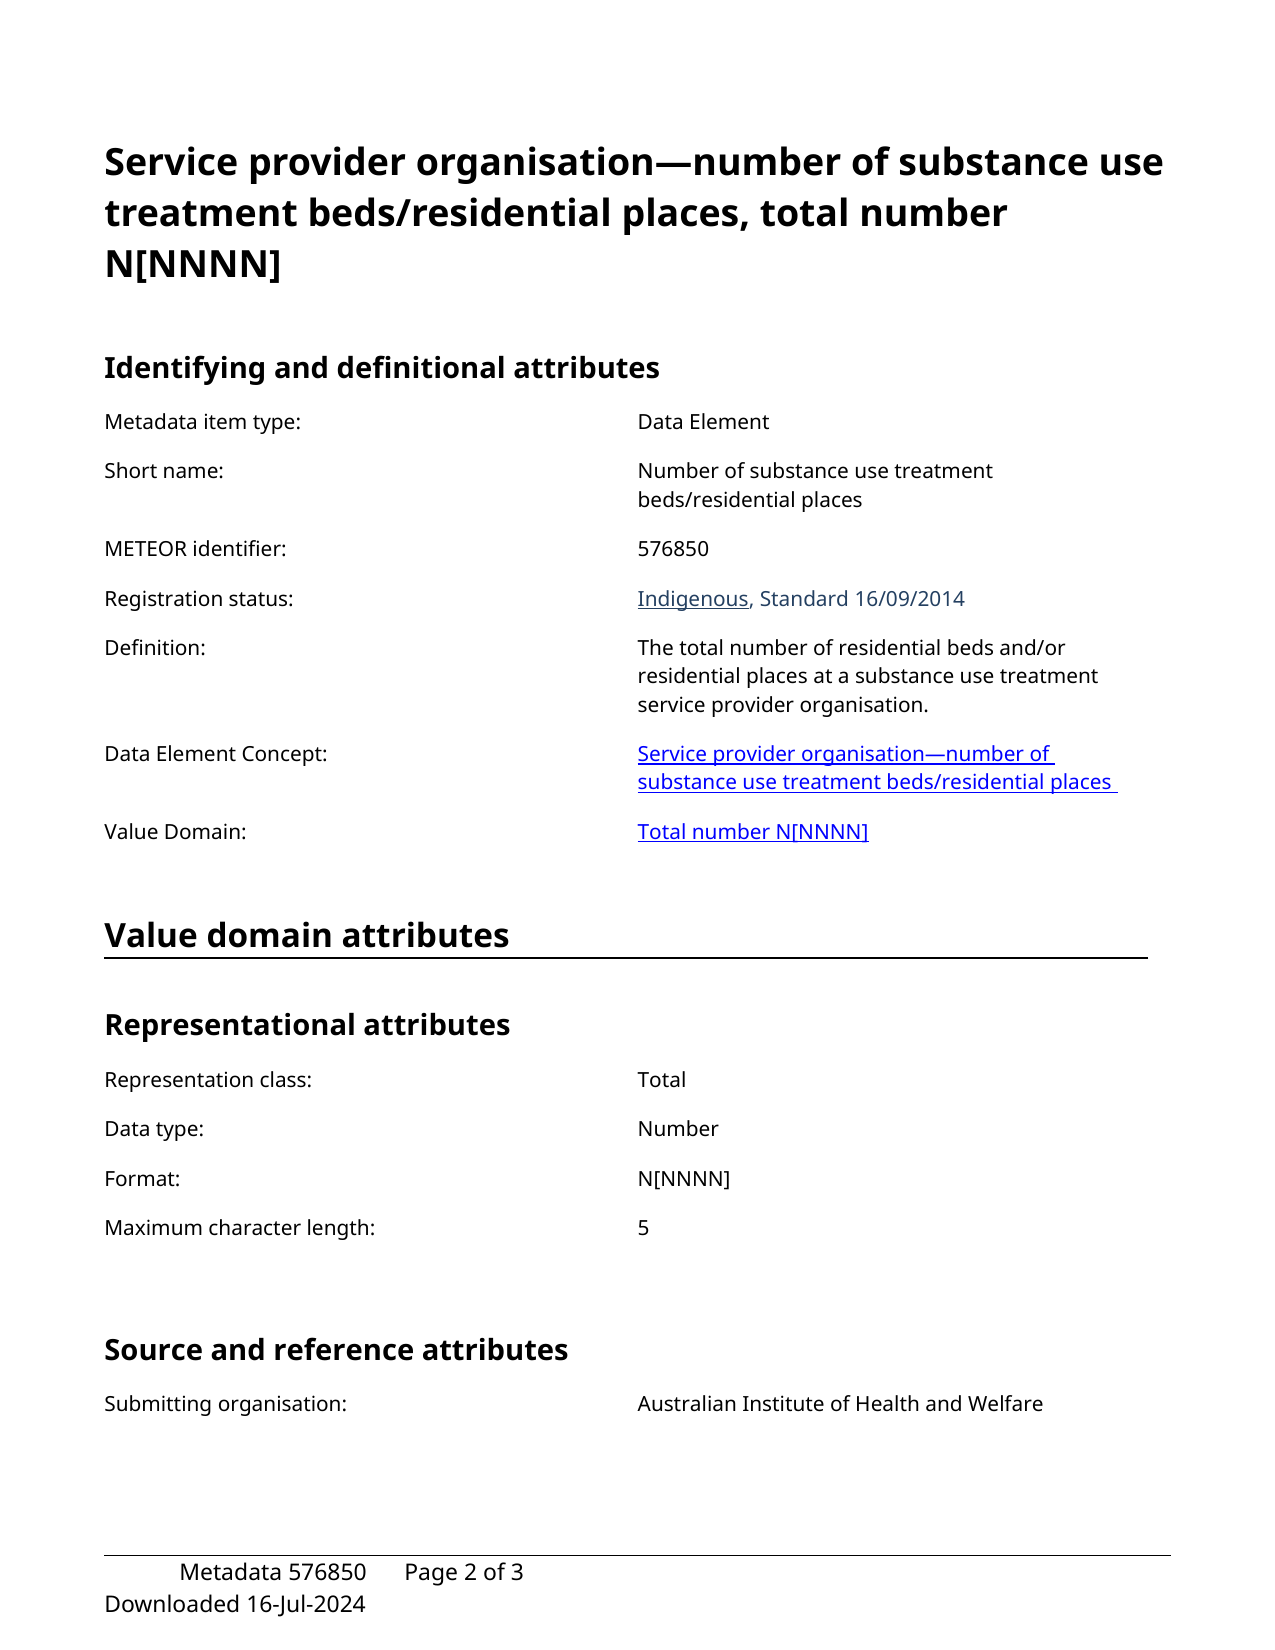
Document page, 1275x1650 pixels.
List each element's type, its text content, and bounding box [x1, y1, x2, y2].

table_cell Data Element [626, 397, 1159, 446]
table_cell Data type: [93, 1104, 626, 1153]
table_cell Service provider organisation—number of substance use treatment beds/residential places [626, 729, 1159, 806]
table_cell Total number N[NNNN] [626, 806, 1159, 856]
table_cell 5 [626, 1203, 1159, 1252]
table_cell Maximum character length: [93, 1203, 626, 1252]
table_cell Total [626, 1055, 1159, 1104]
table_cell Number [626, 1104, 1159, 1153]
table_cell Representational attributes [93, 959, 1159, 1055]
table_header Source and reference attributes [93, 1283, 1159, 1379]
table_cell Indigenous, Standard 16/09/2014 [626, 573, 1159, 622]
table_cell Metadata item type: [93, 397, 626, 446]
table_cell Number of substance use treatment beds/residential places [626, 446, 1159, 524]
table_cell Short name: [93, 446, 626, 524]
table_header Identifying and definitional attributes [93, 301, 1159, 397]
table_cell 576850 [626, 524, 1159, 573]
table_cell METEOR identifier: [93, 524, 626, 573]
table_cell Submitting organisation: [93, 1379, 626, 1485]
table_cell Definition: [93, 623, 626, 729]
table_cell The total number of residential beds and/or residential places at a substance use treatment service provider organisation. [626, 623, 1159, 729]
table_cell Australian Institute of Health and Welfare [626, 1379, 1159, 1485]
table_cell Registration status: [93, 573, 626, 622]
subtitle Service provider organisation—number of substance use treatment beds/residential places, total number N[NNNN] [104, 135, 1171, 288]
table_header Value domain attributes [93, 887, 1159, 959]
table_cell Representation class: [93, 1055, 626, 1104]
table_cell Data Element Concept: [93, 729, 626, 806]
table_cell Format: [93, 1153, 626, 1203]
table_cell Value Domain: [93, 806, 626, 856]
table_cell N[NNNN] [626, 1153, 1159, 1203]
